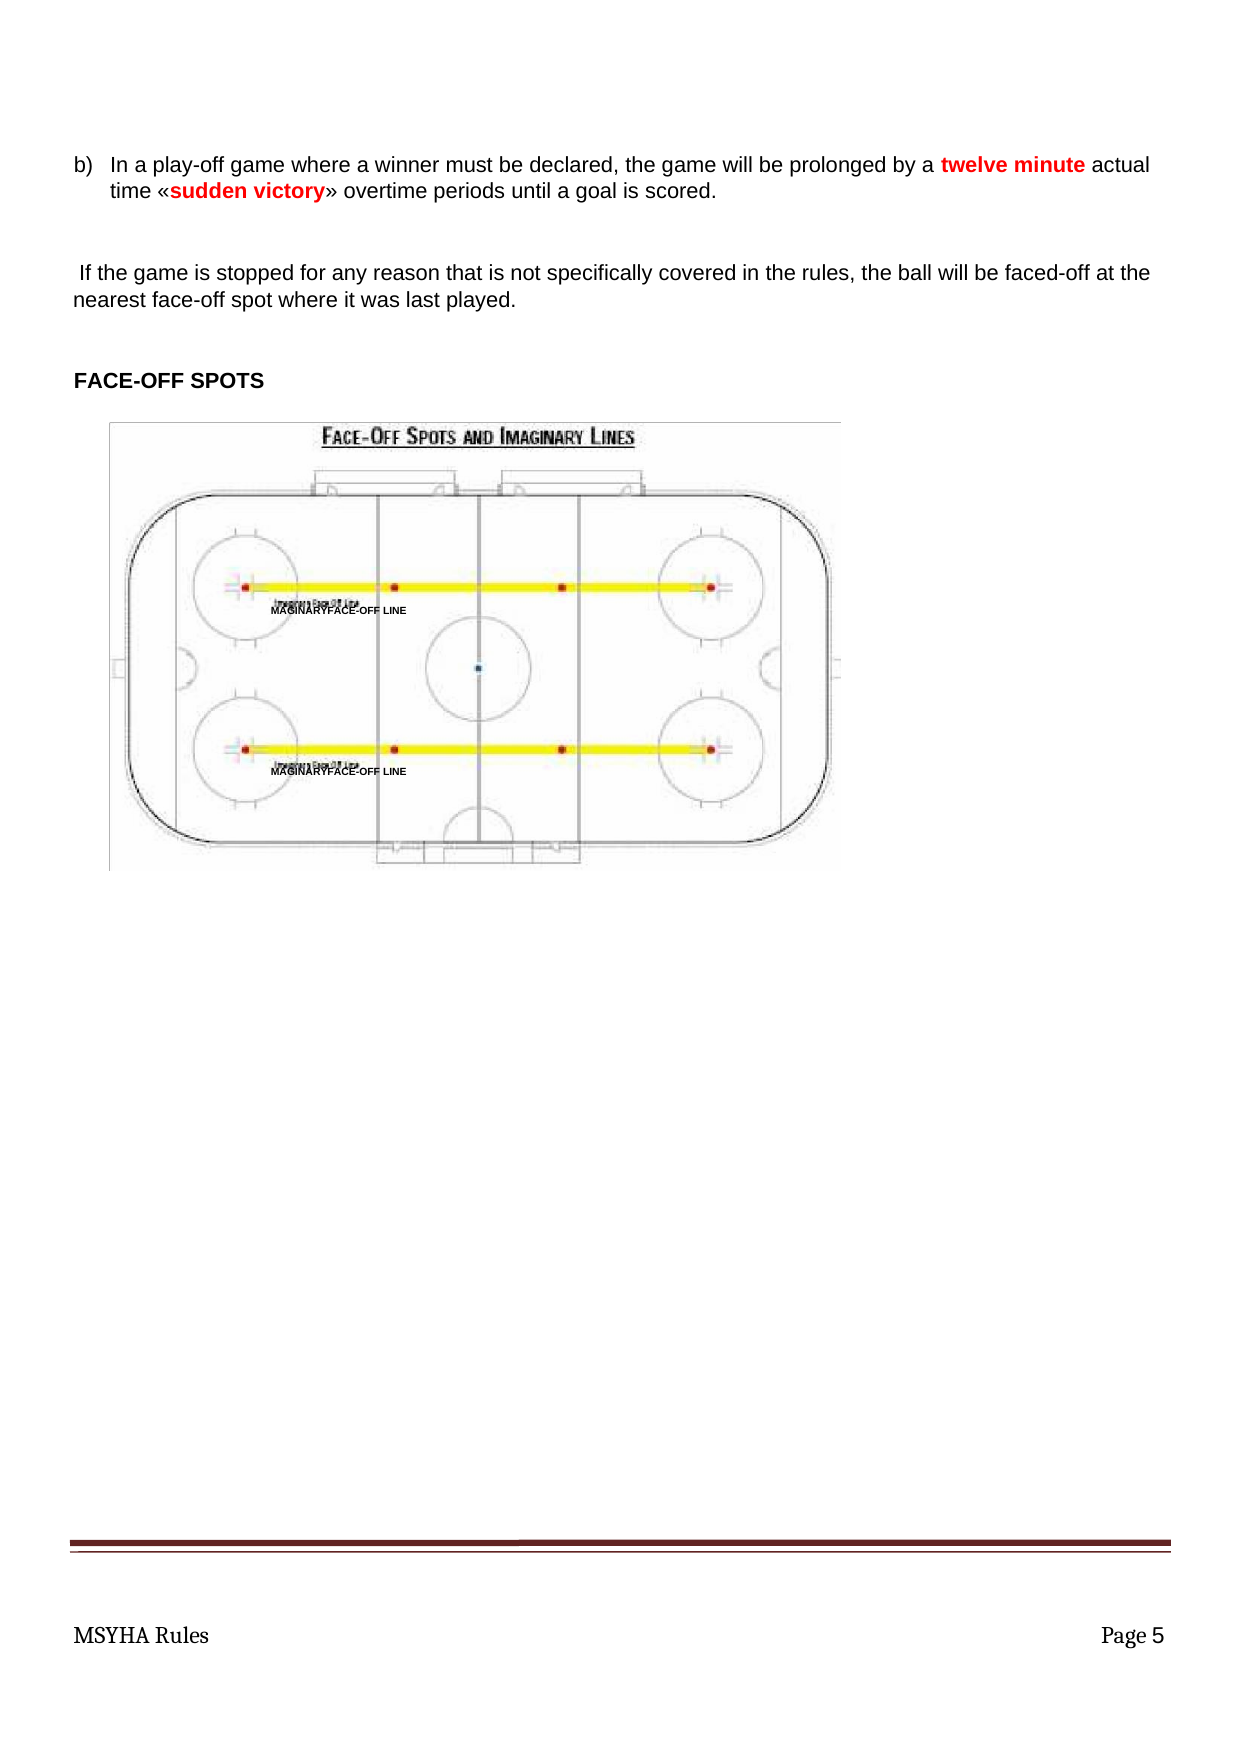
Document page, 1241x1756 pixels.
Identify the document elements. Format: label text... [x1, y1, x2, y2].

list In a play-off game where a winner must be declared, the game will be prolonged by a twelve minute actual time «sudden victory» overtime periods until a goal is scored. [73, 152, 1151, 203]
subtitle FACE-OFF SPOTS [73, 368, 1184, 393]
picture [109, 422, 841, 871]
text If the game is stopped for any reason that is not specifically covered in the rules, the ball will be faced-off at the nearest face-off spot where it was last played. [73, 259, 1154, 312]
